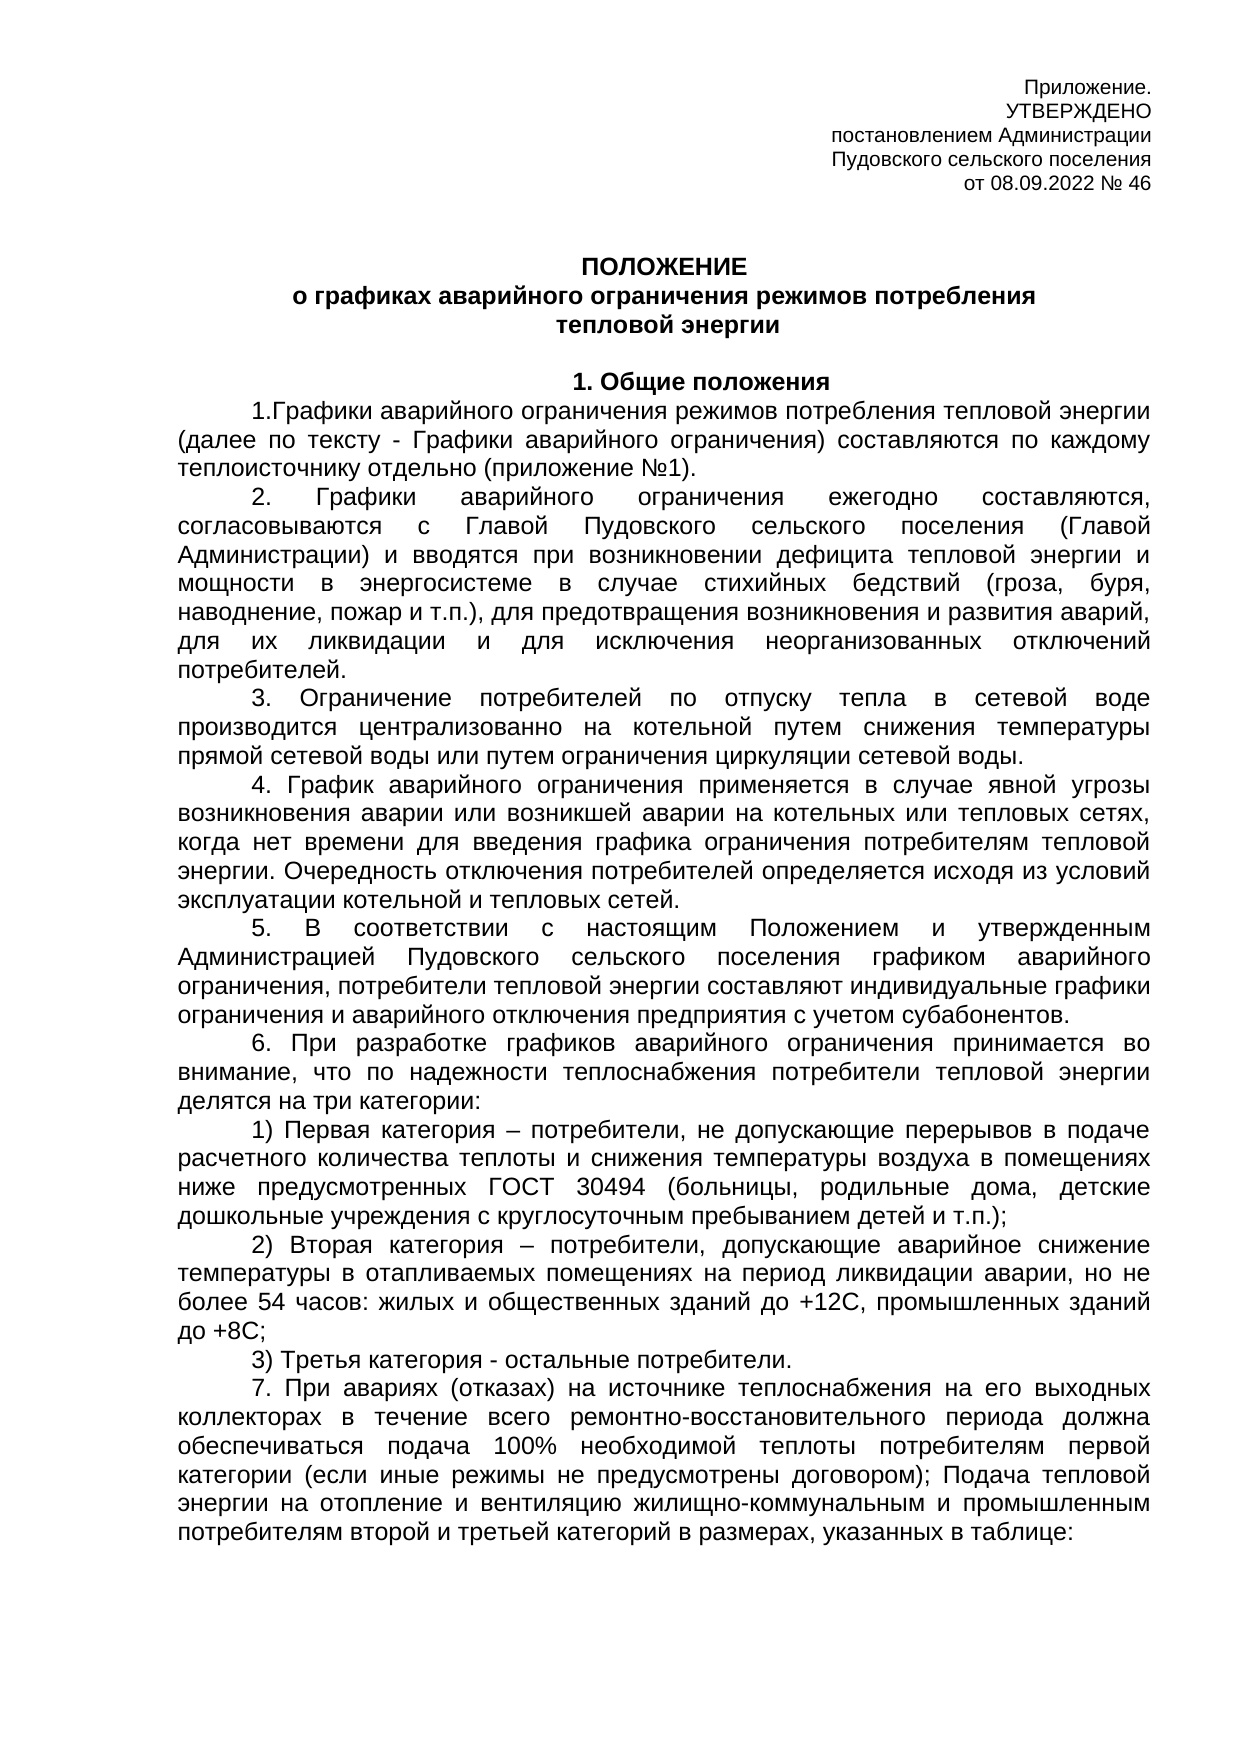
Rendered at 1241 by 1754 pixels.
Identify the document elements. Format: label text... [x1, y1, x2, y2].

text 3) Третья категория - остальные потребители. [177, 1345, 1152, 1373]
text 1.Графики аварийного ограничения режимов потребления тепловой энергии (далее по тексту - Графики аварийного ограничения) составляются по каждому теплоисточнику отдельно (приложение №1). [177, 396, 1152, 482]
text Приложение. [177, 75, 1152, 99]
text 3. Ограничение потребителей по отпуску тепла в сетевой воде производится централизованно на котельной путем снижения температуры прямой сетевой воды или путем ограничения циркуляции сетевой воды. [177, 683, 1152, 770]
text ПОЛОЖЕНИЕ [177, 252, 1152, 281]
text 1. Общие положения [177, 367, 1152, 396]
text 6. При разработке графиков аварийного ограничения принимается во внимание, что по надежности теплоснабжения потребители тепловой энергии делятся на три категории: [177, 1028, 1152, 1115]
text 4. График аварийного ограничения применяется в случае явной угрозы возникновения аварии или возникшей аварии на котельных или тепловых сетях, когда нет времени для введения графика ограничения потребителям тепловой энергии. Очередность отключения потребителей определяется исходя из условий эксплуатации котельной и тепловых сетей. [177, 770, 1152, 913]
text постановлением Администрации [177, 123, 1152, 147]
text 2) Вторая категория – потребители, допускающие аварийное снижение температуры в отапливаемых помещениях на период ликвидации аварии, но не более 54 часов: жилых и общественных зданий до +12С, промышленных зданий до +8С; [177, 1230, 1152, 1345]
text о графиках аварийного ограничения режимов потребления [177, 281, 1152, 310]
text 7. При авариях (отказах) на источнике теплоснабжения на его выходных коллекторах в течение всего ремонтно-восстановительного периода должна обеспечиваться подача 100% необходимой теплоты потребителям первой категории (если иные режимы не предусмотрены договором); Подача тепловой энергии на отопление и вентиляцию жилищно-коммунальным и промышленным потребителям второй и третьей категорий в размерах, указанных в таблице: [177, 1373, 1152, 1546]
text тепловой энергии [177, 310, 1152, 338]
text Пудовского сельского поселения [177, 147, 1152, 171]
text УТВЕРЖДЕНО [177, 99, 1152, 123]
text 5. В соответствии с настоящим Положением и утвержденным Администрацией Пудовского сельского поселения графиком аварийного ограничения, потребители тепловой энергии составляют индивидуальные графики ограничения и аварийного отключения предприятия с учетом субабонентов. [177, 913, 1152, 1028]
text 1) Первая категория – потребители, не допускающие перерывов в подаче расчетного количества теплоты и снижения температуры воздуха в помещениях ниже предусмотренных ГОСТ 30494 (больницы, родильные дома, детские дошкольные учреждения с круглосуточным пребыванием детей и т.п.); [177, 1115, 1152, 1230]
text от 08.09.2022 № 46 [177, 171, 1152, 195]
text 2. Графики аварийного ограничения ежегодно составляются, согласовываются с Главой Пудовского сельского поселения (Главой Администрации) и вводятся при возникновении дефицита тепловой энергии и мощности в энергосистеме в случае стихийных бедствий (гроза, буря, наводнение, пожар и т.п.), для предотвращения возникновения и развития аварий, для их ликвидации и для исключения неорганизованных отключений потребителей. [177, 482, 1152, 683]
